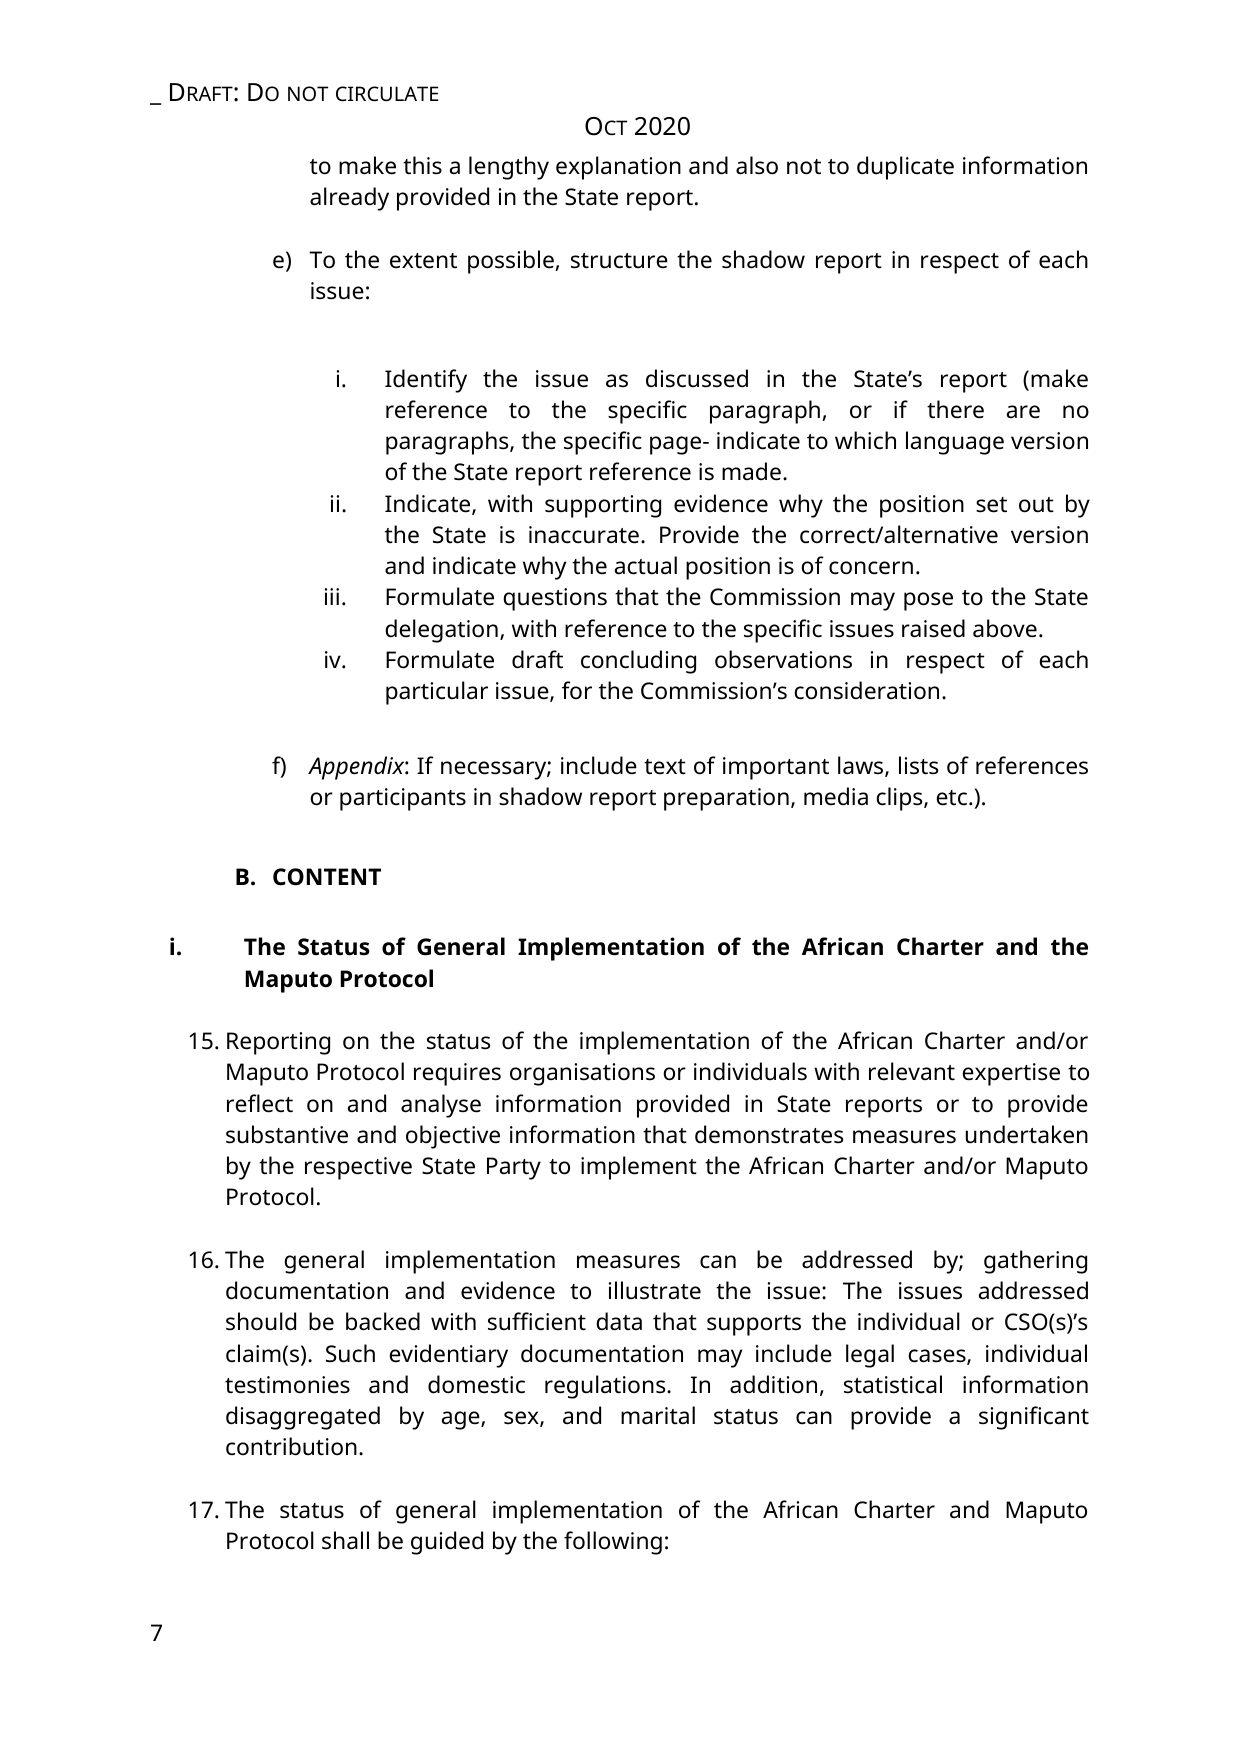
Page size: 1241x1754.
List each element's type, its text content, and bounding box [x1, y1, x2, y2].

list Identify the issue as discussed in the State’s report (make reference to the specific paragraph, or if there are no paragraphs, the specific page- indicate to which language version of the State report reference is made. [347, 362, 1090, 487]
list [272, 150, 1090, 212]
list Reporting on the status of the implementation of the African Charter and/or Maputo Protocol requires organisations or individuals with relevant expertise to reflect on and analyse information provided in State reports or to provide substantive and objective information that demonstrates measures undertaken by the respective State Party to implement the African Charter and/or Maputo Protocol. [187, 1025, 1090, 1212]
list Formulate draft concluding observations in respect of each particular issue, for the Commission’s consideration. [347, 644, 1090, 706]
list To the extent possible, structure the shadow report in respect of each issue: [272, 244, 1090, 306]
list Formulate questions that the Commission may pose to the State delegation, with reference to the specific issues raised above. [347, 581, 1090, 644]
list Indicate, with supporting evidence why the position set out by the State is inaccurate. Provide the correct/alternative version and indicate why the actual position is of concern. [347, 487, 1090, 581]
list The status of general implementation of the African Charter and Maputo Protocol shall be guided by the following: [187, 1494, 1090, 1556]
subtitle CONTENT [234, 860, 1090, 892]
list Appendix: If necessary; include text of important laws, lists of references or participants in shadow report preparation, media clips, etc.). [272, 750, 1090, 812]
list The general implementation measures can be addressed by; gathering documentation and evidence to illustrate the issue: The issues addressed should be backed with sufficient data that supports the individual or CSO(s)’s claim(s). Such evidentiary documentation may include legal cases, individual testimonies and domestic regulations. In addition, statistical information disaggregated by age, sex, and marital status can provide a significant contribution. [187, 1244, 1090, 1462]
subtitle The Status of General Implementation of the African Charter and the Maputo Protocol [169, 931, 1090, 994]
